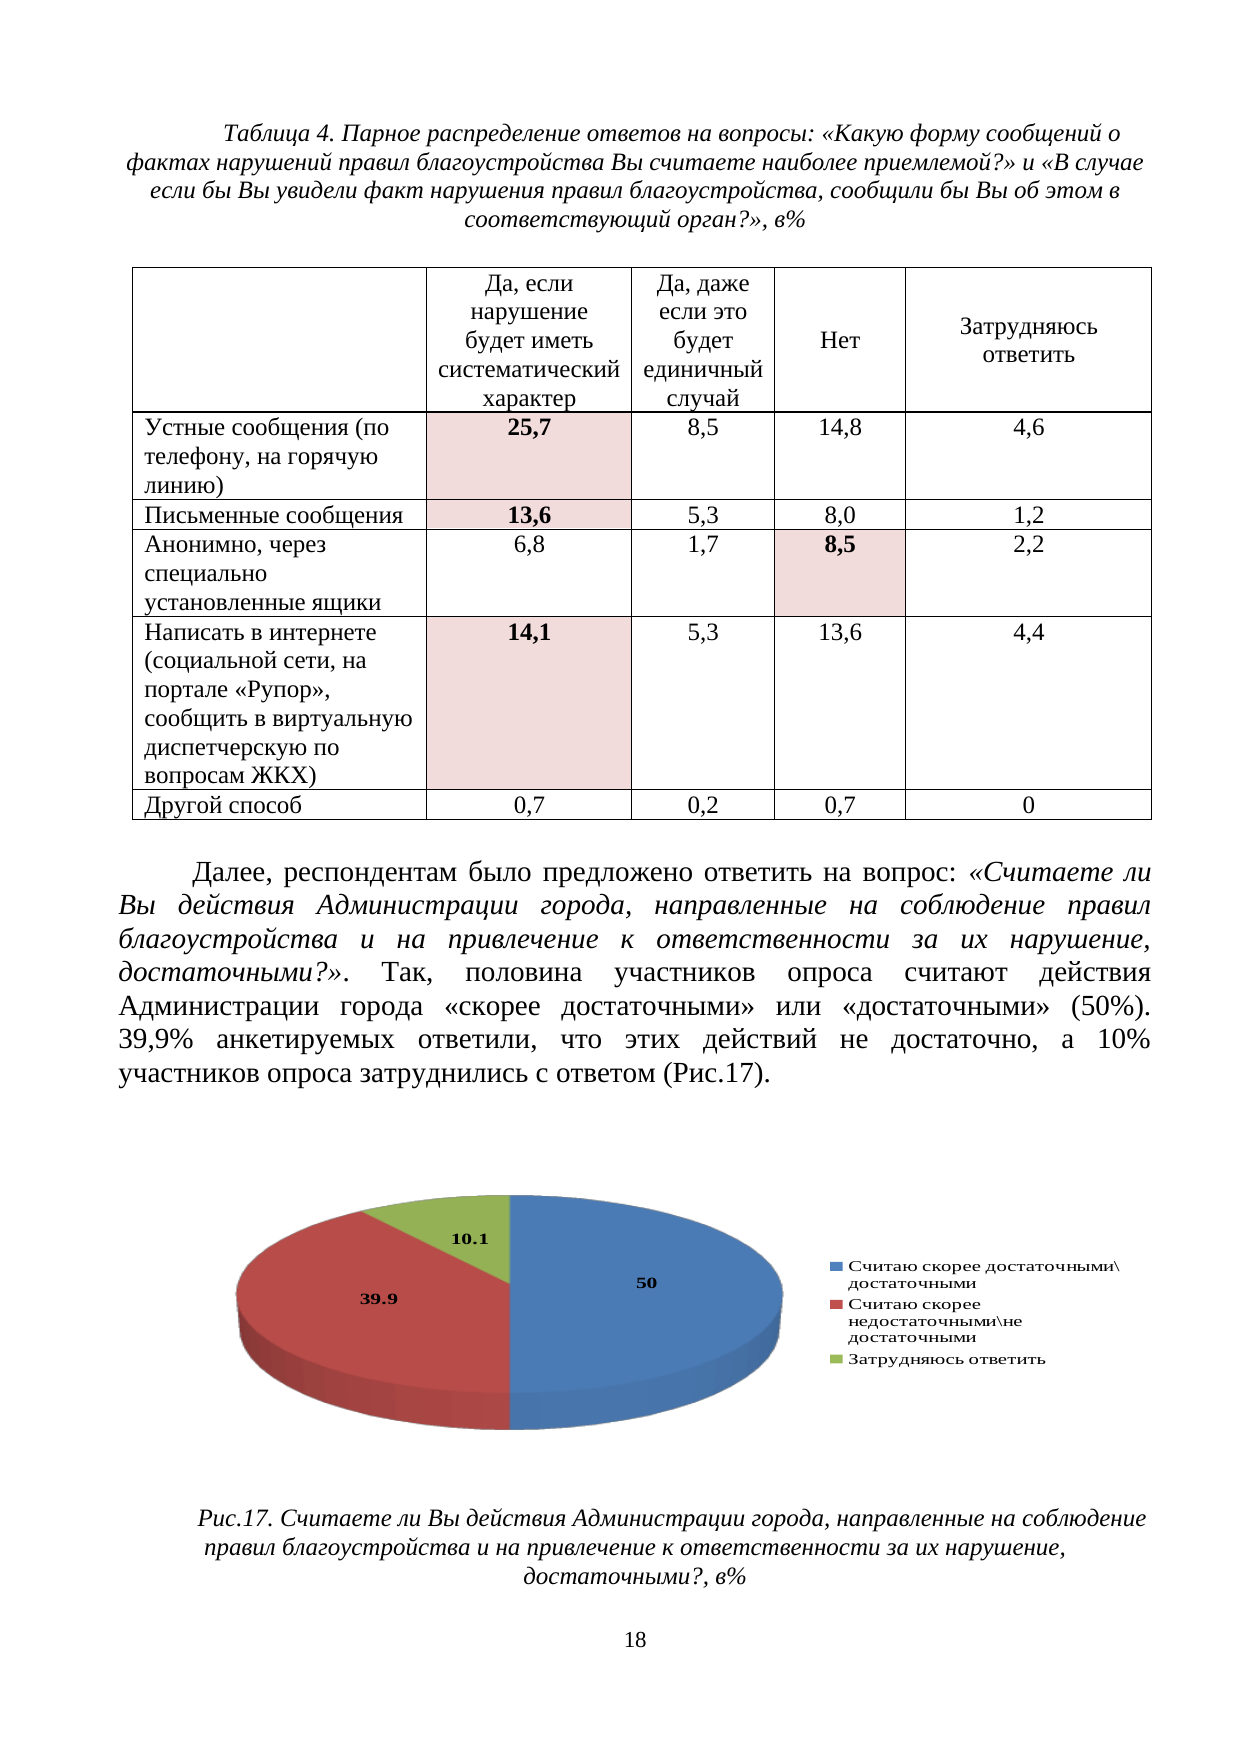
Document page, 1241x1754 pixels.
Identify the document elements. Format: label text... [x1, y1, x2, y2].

table_cell 6,8 [427, 530, 631, 616]
table_header Нет [775, 268, 905, 411]
table_cell Написать в интернете (социальной сети, на портале «Рупор», сообщить в виртуальную диспетчерскую по вопросам ЖКХ) [133, 617, 426, 789]
table_cell 13,6 [775, 617, 905, 789]
table_cell 2,2 [906, 530, 1151, 616]
table_header [133, 268, 426, 411]
table_cell 5,3 [632, 500, 774, 528]
table_cell Анонимно, через специально установленные ящики [133, 530, 426, 616]
table_cell 8,5 [632, 413, 774, 499]
table_cell 8,0 [775, 500, 905, 528]
table_cell 5,3 [632, 617, 774, 789]
table_cell 14,8 [775, 413, 905, 499]
table_header Да, даже если это будет единичный случай [632, 268, 774, 411]
table_cell 4,4 [906, 617, 1151, 789]
table_cell 1,2 [906, 500, 1151, 528]
table_cell Письменные сообщения [133, 500, 426, 528]
table_cell 0,2 [632, 790, 774, 819]
text Рис.17. Считаете ли Вы действия Администрации города, направленные на соблюдение правил благоустройства и на привлечение к ответственности за их нарушение, достаточными?, в% [118, 1503, 1152, 1589]
table_cell 0,7 [775, 790, 905, 819]
table_cell 4,6 [906, 413, 1151, 499]
table_cell 13,6 [427, 500, 631, 528]
table_cell 14,1 [427, 617, 631, 789]
table_header Да, если нарушение будет иметь систематический характер [427, 268, 631, 411]
table_cell 25,7 [427, 413, 631, 499]
text Далее, респондентам было предложено ответить на вопрос: «Считаете ли Вы действия Администрации города, направленные на соблюдение правил благоустройства и на привлечение к ответственности за их нарушение, достаточными?». Так, половина участников опроса считают действия Администрации города «скорее достаточными» или «достаточными» (50%). 39,9% анкетируемых ответили, что этих действий не достаточно, а 10% участников опроса затруднились с ответом (Рис.17). [118, 854, 1152, 1088]
table_header Затрудняюсь ответить [906, 268, 1151, 411]
table_cell Устные сообщения (по телефону, на горячую линию) [133, 413, 426, 499]
text Таблица 4. Парное распределение ответов на вопросы: «Какую форму сообщений о фактах нарушений правил благоустройства Вы считаете наиболее приемлемой?» и «В случае если бы Вы увидели факт нарушения правил благоустройства, сообщили бы Вы об этом в соответствующий орган?», в% [118, 118, 1152, 233]
table_cell 0 [906, 790, 1151, 819]
table_cell 8,5 [775, 530, 905, 616]
table_cell 0,7 [427, 790, 631, 819]
table_cell 1,7 [632, 530, 774, 616]
table_cell Другой способ [133, 790, 426, 819]
